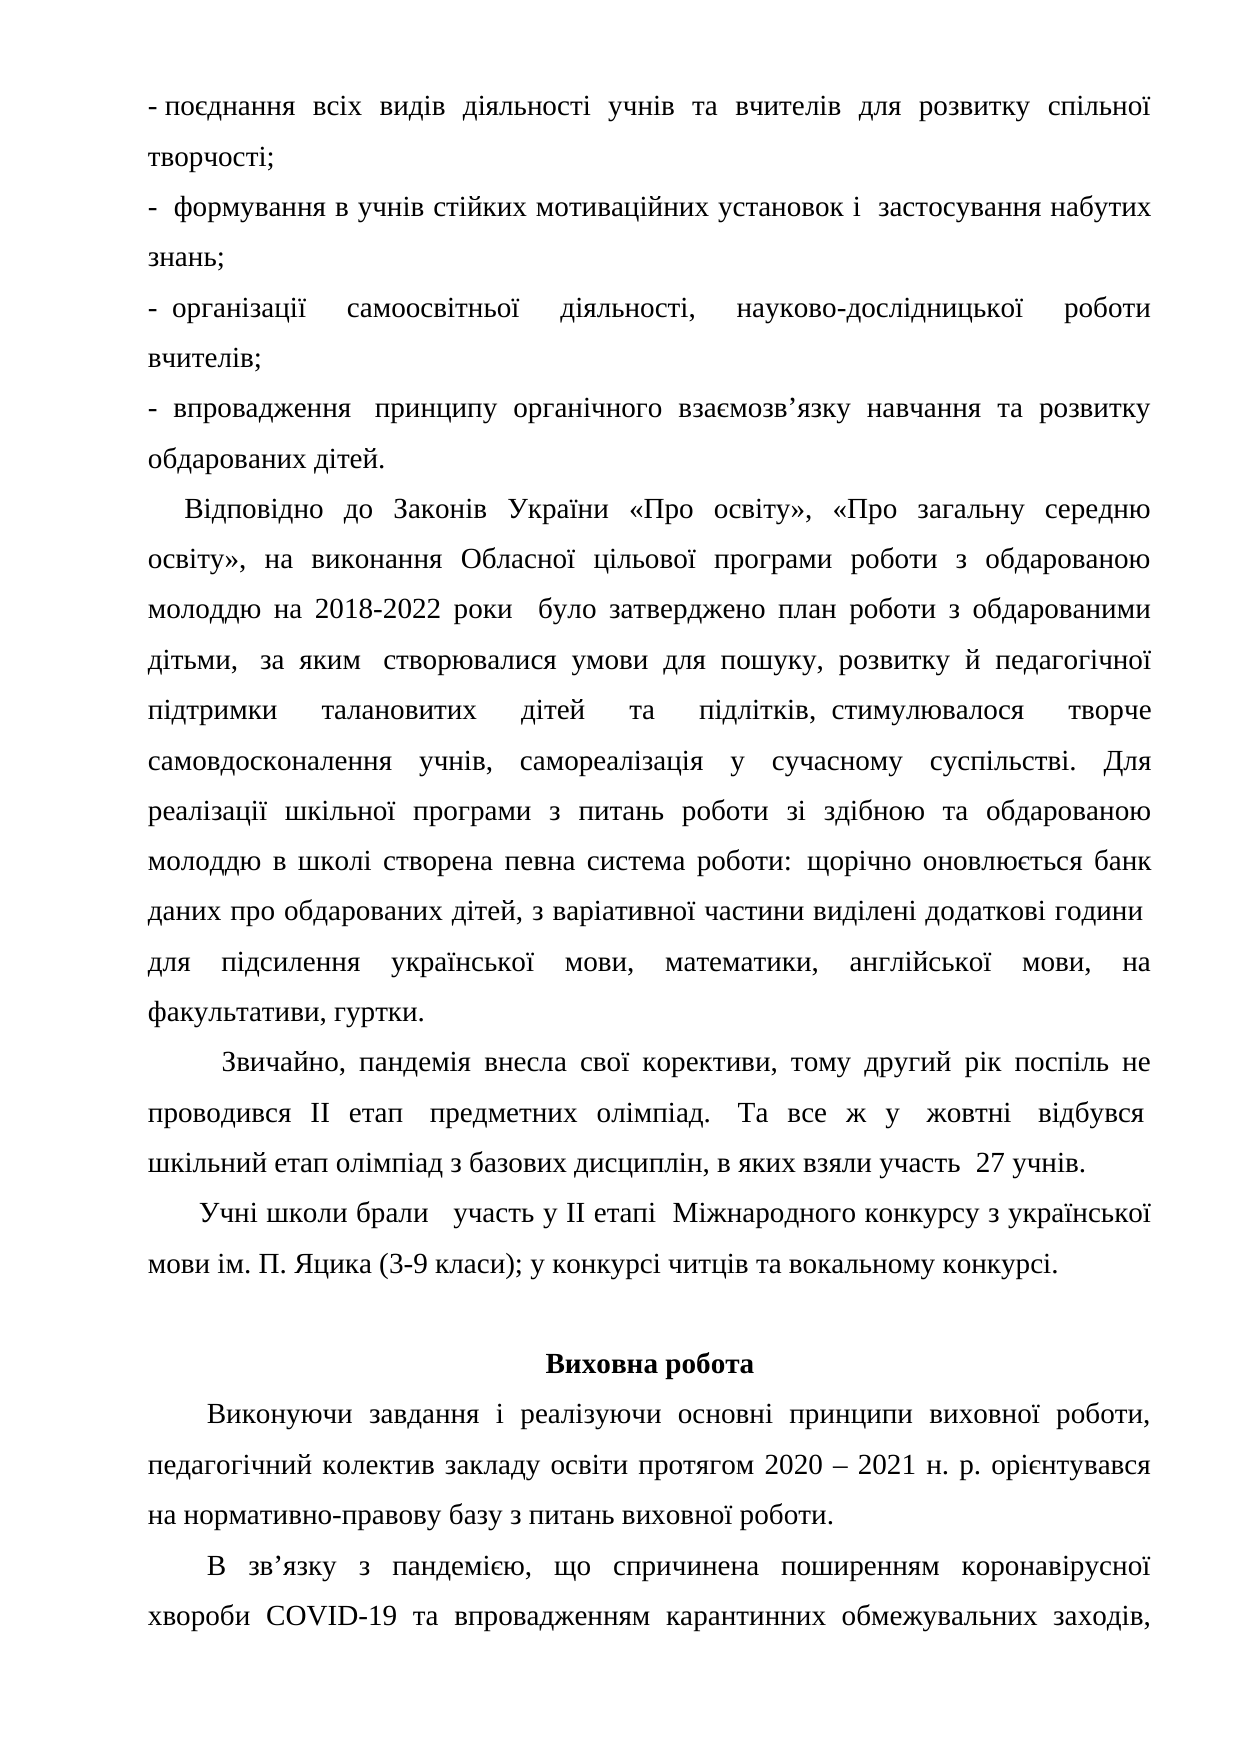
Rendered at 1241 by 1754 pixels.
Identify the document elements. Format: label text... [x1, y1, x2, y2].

text - формування в учнів стійких мотиваційних установок і застосування набутих знань; [148, 189, 1152, 273]
text - поєднання всіх видів діяльності учнів та вчителів для розвитку спільної творчості; [148, 88, 1152, 172]
text - впровадження принципу органічного взаємозв’язку навчання та розвитку обдарованих дітей. [148, 390, 1152, 474]
text Учні школи брали участь у ІІ етапі Міжнародного конкурсу з української мови ім. П. Яцика (3-9 класи); у конкурсі читців та вокальному конкурсі. [148, 1195, 1152, 1279]
text Відповідно до Законів України «Про освіту», «Про загальну середню освіту», на виконання Обласної цільової програми роботи з обдарованою молоддю на 2018-2022 роки було затверджено план роботи з обдарованими дітьми, за яким створювалися умови для пошуку, розвитку й педагогічної підтримки талановитих дітей та підлітків, стимулювалося творче самовдосконалення учнів, самореалізація у сучасному суспільстві. Для реалізації шкільної програми з питань роботи зі здібною та обдарованою молоддю в школі створена певна система роботи: щорічно оновлюється банк даних про обдарованих дітей, з варіативної частини виділені додаткові години для підсилення української мови, математики, англійської мови, на факультативи, гуртки. [148, 491, 1152, 1028]
text - організації самоосвітньої діяльності, науково-дослідницької роботи вчителів; [148, 290, 1152, 374]
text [148, 1548, 1152, 1631]
text Звичайно, пандемія внесла свої корективи, тому другий рік поспіль не проводився ІІ етап предметних олімпіад. Та все ж у жовтні відбувся шкільний етап олімпіад з базових дисциплін, в яких взяли участь 27 учнів. [148, 1044, 1152, 1179]
text Виховна робота [148, 1346, 1152, 1380]
text Виконуючи завдання і реалізуючи основні принципи виховної роботи, педагогічний колектив закладу освіти протягом 2020 – 2021 н. р. орієнтувався на нормативно-правову базу з питань виховної роботи. [148, 1397, 1152, 1531]
